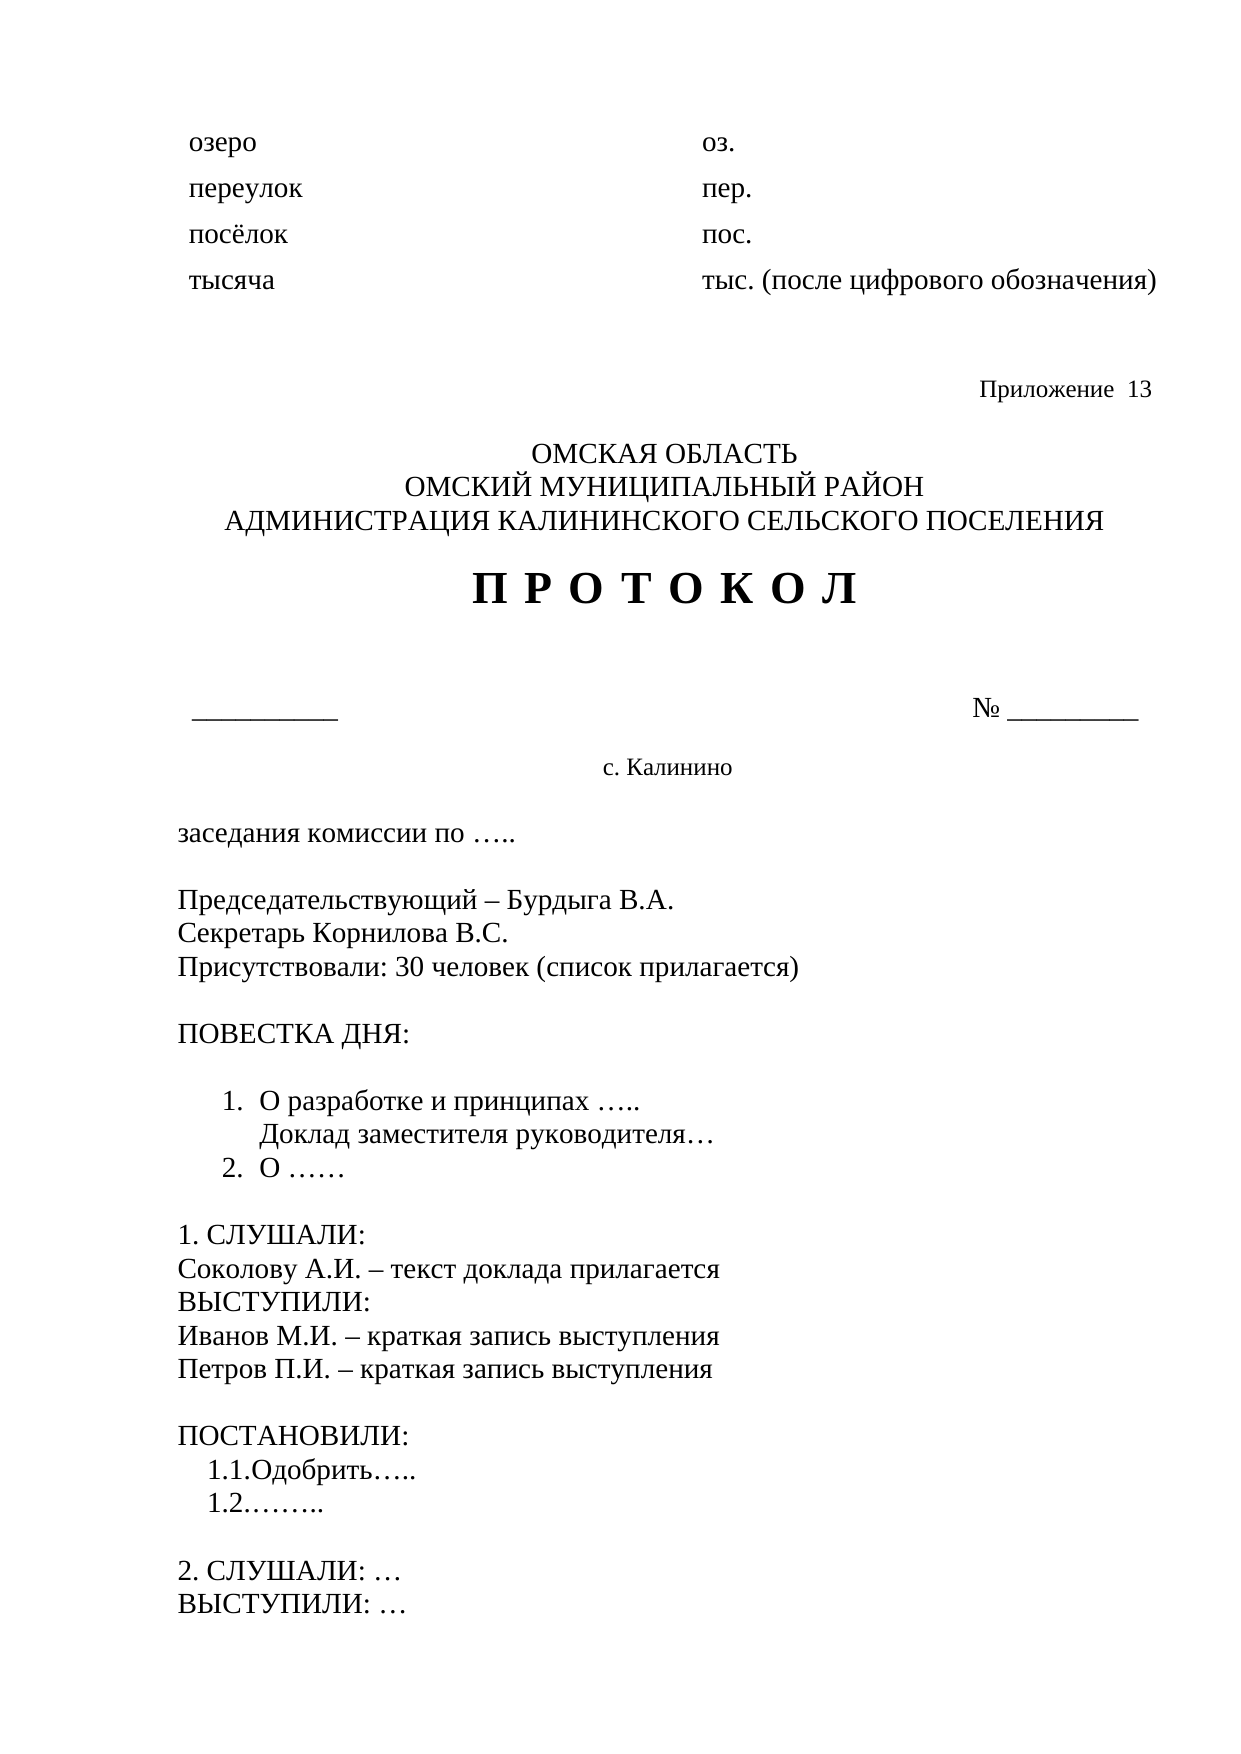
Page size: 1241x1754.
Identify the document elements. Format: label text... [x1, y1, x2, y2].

list Одобрить….. [207, 1452, 1152, 1486]
list О разработке и принципах ….. [222, 1083, 1152, 1117]
text с. Калинино [177, 752, 1152, 781]
text ВЫСТУПИЛИ: … [177, 1586, 1152, 1620]
text ОМСКИЙ МУНИЦИПАЛЬНЫЙ РАЙОН [177, 469, 1152, 503]
text __________ № _________ [177, 690, 1152, 724]
table_cell озеро [177, 118, 691, 164]
text Соколову А.И. – текст доклада прилагается [177, 1251, 1152, 1284]
text 2. СЛУШАЛИ: … [177, 1553, 1152, 1586]
table_cell оз. [691, 118, 1181, 164]
text ВЫСТУПИЛИ: [177, 1284, 1152, 1318]
text Приложение 13 [177, 374, 1152, 402]
table_cell посёлок [177, 210, 691, 256]
list О …… [222, 1150, 1152, 1184]
text 1. СЛУШАЛИ: [177, 1217, 1152, 1251]
text Иванов М.И. – краткая запись выступления [177, 1318, 1152, 1351]
text ПОСТАНОВИЛИ: [177, 1418, 1152, 1452]
text Секретарь Корнилова В.С. [177, 915, 1152, 949]
table_cell пер. [691, 164, 1181, 210]
text ПОВЕСТКА ДНЯ: [177, 1016, 1152, 1049]
text Доклад заместителя руководителя… [259, 1117, 1152, 1150]
text Председательствующий – Бурдыга В.А. [177, 882, 1152, 915]
text ОМСКАЯ ОБЛАСТЬ [177, 436, 1152, 469]
text заседания комиссии по ….. [177, 815, 1152, 848]
table_cell тысяча [177, 256, 691, 302]
list …….. [207, 1486, 1152, 1519]
text Присутствовали: 30 человек (список прилагается) [177, 949, 1152, 982]
table_cell переулок [177, 164, 691, 210]
text Петров П.И. – краткая запись выступления [177, 1351, 1152, 1385]
table_cell пос. [691, 210, 1181, 256]
text ПРОТОКОЛ [177, 537, 1152, 613]
table_cell тыс. (после цифрового обозначения) [691, 256, 1181, 302]
text АДМИНИСТРАЦИЯ КАЛИНИНСКОГО СЕЛЬСКОГО ПОСЕЛЕНИЯ [177, 503, 1152, 537]
